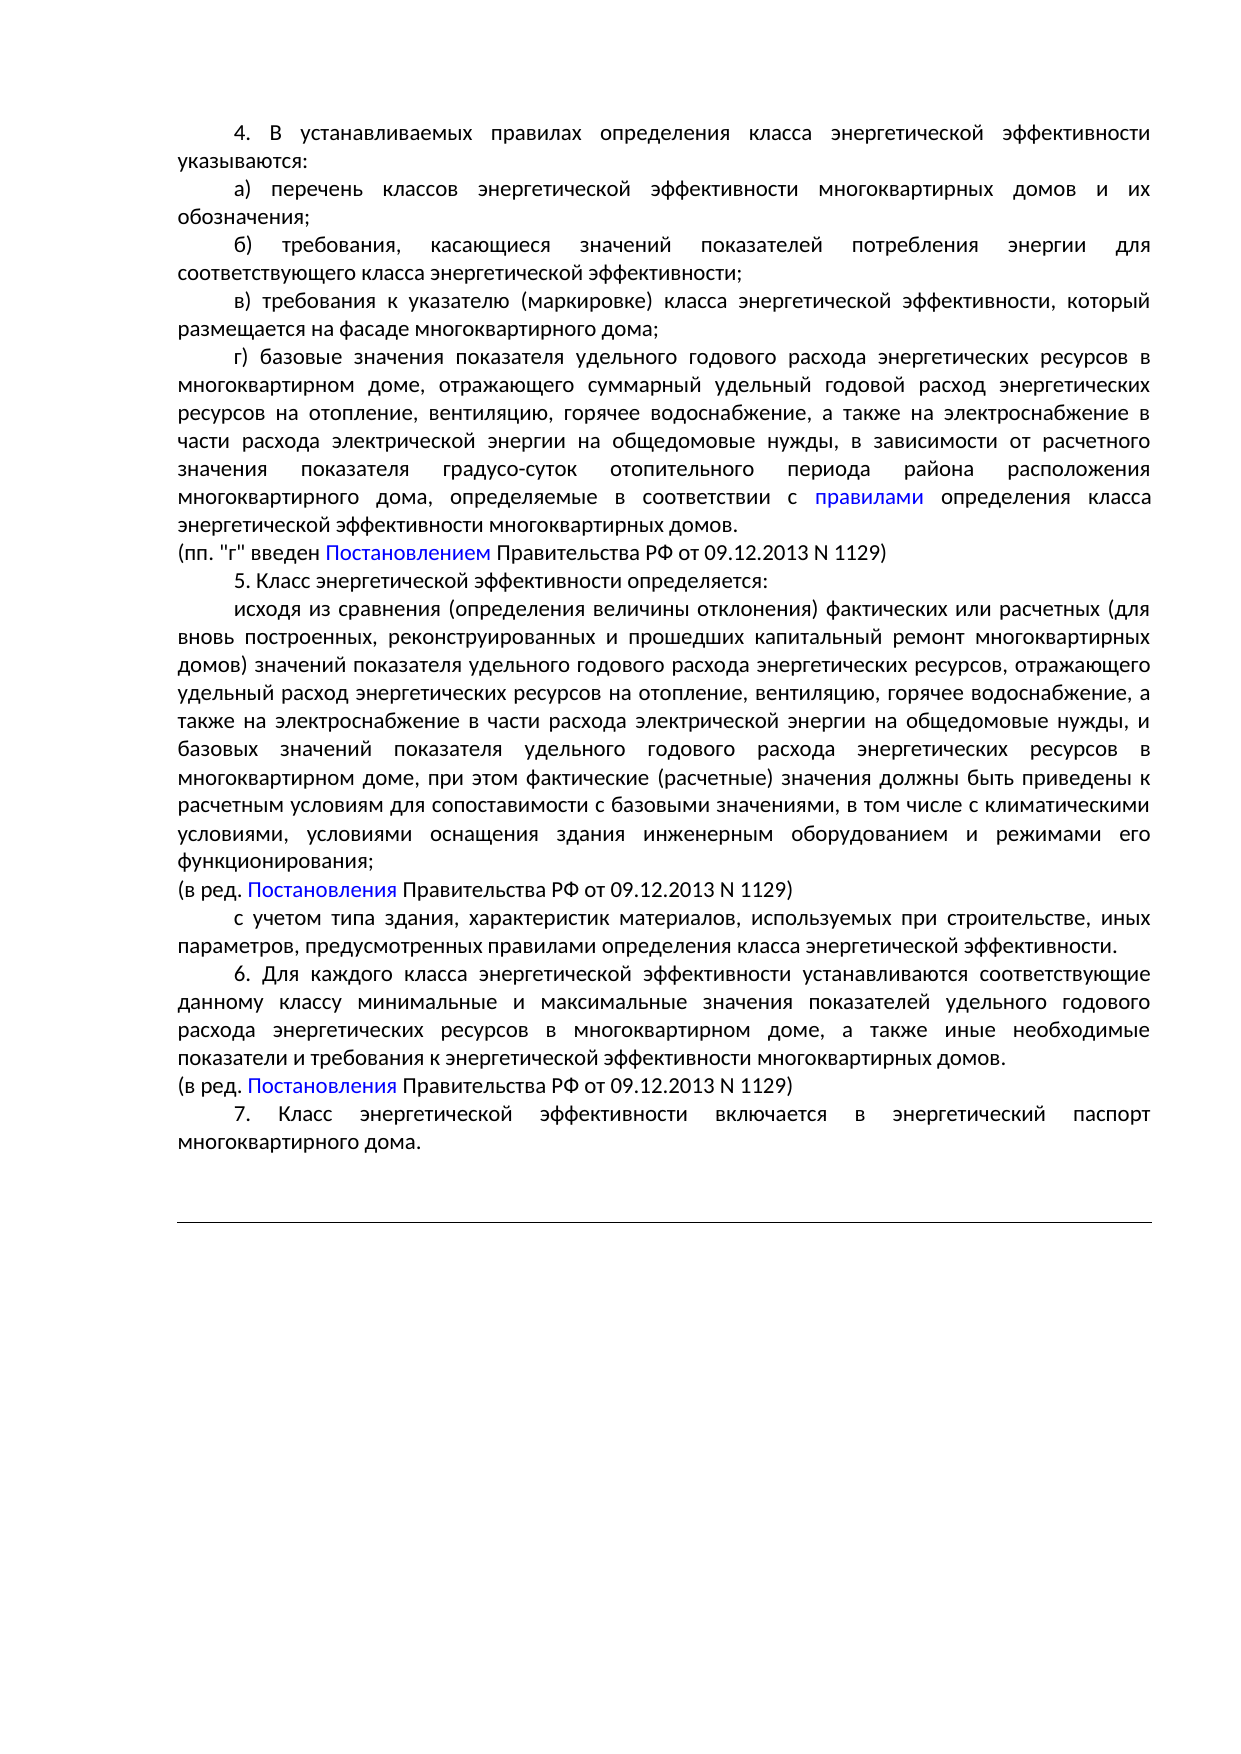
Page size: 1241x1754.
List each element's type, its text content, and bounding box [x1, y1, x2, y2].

text (в ред. Постановления Правительства РФ от 09.12.2013 N 1129) [177, 875, 1152, 903]
text а) перечень классов энергетической эффективности многоквартирных домов и их обозначения; [177, 174, 1152, 230]
text (в ред. Постановления Правительства РФ от 09.12.2013 N 1129) [177, 1071, 1152, 1099]
text 7. Класс энергетической эффективности включается в энергетический паспорт многоквартирного дома. [177, 1099, 1152, 1155]
text с учетом типа здания, характеристик материалов, используемых при строительстве, иных параметров, предусмотренных правилами определения класса энергетической эффективности. [177, 903, 1152, 959]
text (пп. "г" введен Постановлением Правительства РФ от 09.12.2013 N 1129) [177, 538, 1152, 566]
text 5. Класс энергетической эффективности определяется: [177, 566, 1152, 594]
text 6. Для каждого класса энергетической эффективности устанавливаются соответствующие данному классу минимальные и максимальные значения показателей удельного годового расхода энергетических ресурсов в многоквартирном доме, а также иные необходимые показатели и требования к энергетической эффективности многоквартирных домов. [177, 959, 1152, 1071]
text б) требования, касающиеся значений показателей потребления энергии для соответствующего класса энергетической эффективности; [177, 230, 1152, 286]
text г) базовые значения показателя удельного годового расхода энергетических ресурсов в многоквартирном доме, отражающего суммарный удельный годовой расход энергетических ресурсов на отопление, вентиляцию, горячее водоснабжение, а также на электроснабжение в части расхода электрической энергии на общедомовые нужды, в зависимости от расчетного значения показателя градусо-суток отопительного периода района расположения многоквартирного дома, определяемые в соответствии с правилами определения класса энергетической эффективности многоквартирных домов. [177, 342, 1152, 538]
text 4. В устанавливаемых правилах определения класса энергетической эффективности указываются: [177, 118, 1152, 174]
text в) требования к указателю (маркировке) класса энергетической эффективности, который размещается на фасаде многоквартирного дома; [177, 286, 1152, 342]
text исходя из сравнения (определения величины отклонения) фактических или расчетных (для вновь построенных, реконструированных и прошедших капитальный ремонт многоквартирных домов) значений показателя удельного годового расхода энергетических ресурсов, отражающего удельный расход энергетических ресурсов на отопление, вентиляцию, горячее водоснабжение, а также на электроснабжение в части расхода электрической энергии на общедомовые нужды, и базовых значений показателя удельного годового расхода энергетических ресурсов в многоквартирном доме, при этом фактические (расчетные) значения должны быть приведены к расчетным условиям для сопоставимости с базовыми значениями, в том числе с климатическими условиями, условиями оснащения здания инженерным оборудованием и режимами его функционирования; [177, 594, 1152, 875]
